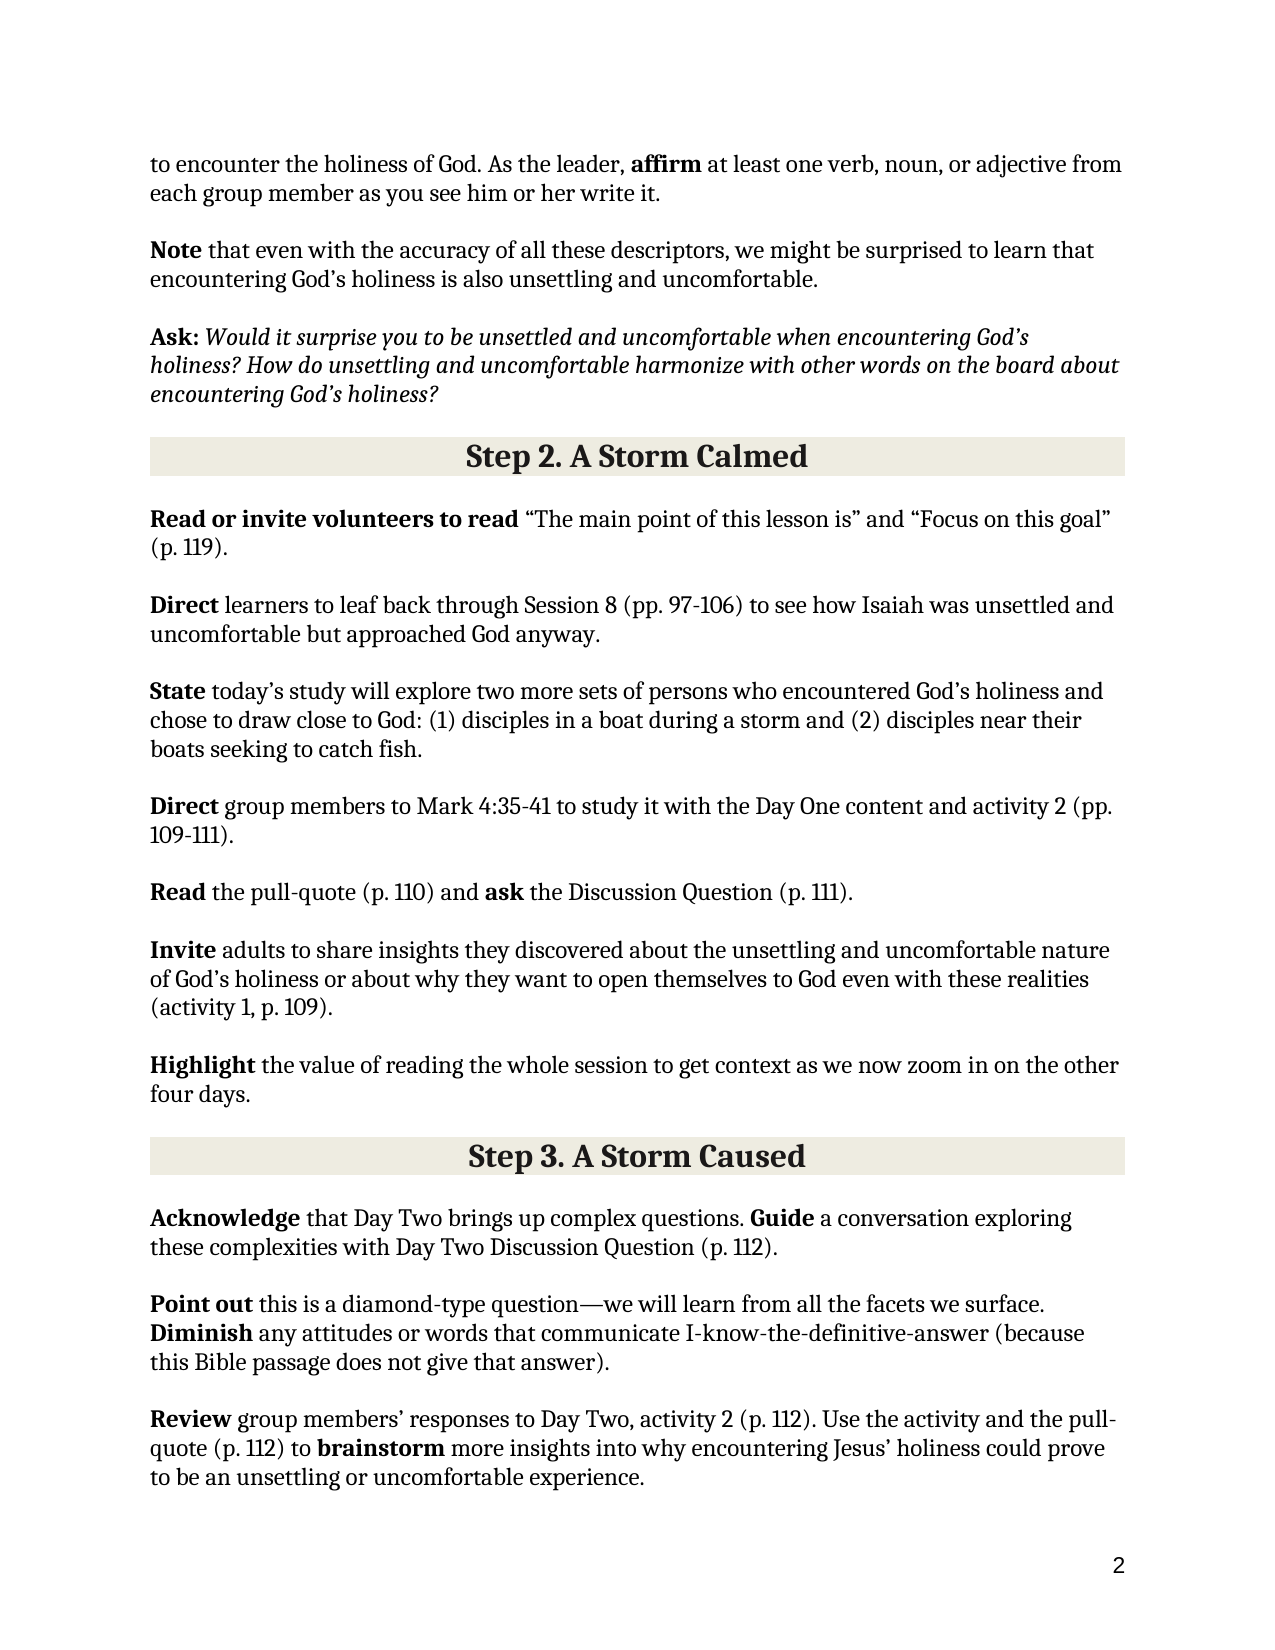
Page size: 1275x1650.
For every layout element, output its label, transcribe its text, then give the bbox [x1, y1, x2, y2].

list Note that even with the accuracy of all these descriptors, we might be surprised to learn that encountering God’s holiness is also unsettling and uncomfortable. [150, 236, 1125, 294]
list Review group members’ responses to Day Two, activity 2 (p. 112). Use the activity and the pull-quote (p. 112) to brainstorm more insights into why encountering Jesus’ holiness could prove to be an unsettling or uncomfortable experience. [150, 1405, 1125, 1492]
list Ask: Would it surprise you to be unsettled and uncomfortable when encountering God’s holiness? How do unsettling and uncomfortable harmonize with other words on the board about encountering God’s holiness? [150, 322, 1125, 409]
list Acknowledge that Day Two brings up complex questions. Guide a conversation exploring these complexities with Day Two Discussion Question (p. 112). [150, 1204, 1125, 1262]
list State today’s study will explore two more sets of persons who encountered God’s holiness and chose to draw close to God: (1) disciples in a boat during a storm and (2) disciples near their boats seeking to catch fish. [150, 677, 1125, 763]
list Invite adults to share insights they discovered about the unsettling and uncomfortable nature of God’s holiness or about why they want to open themselves to God even with these realities (activity 1, p. 109). [150, 936, 1125, 1022]
list Read or invite volunteers to read “The main point of this lesson is” and “Focus on this goal” (p. 119). [150, 504, 1125, 562]
list Direct group members to Mark 4:35-41 to study it with the Day One content and activity 2 (pp. 109-111). [150, 792, 1125, 849]
text Step 2. A Storm Calmed [150, 437, 1125, 476]
list Highlight the value of reading the whole session to get context as we now zoom in on the other four days. [150, 1051, 1125, 1108]
text Step 3. A Storm Caused [150, 1137, 1125, 1175]
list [150, 150, 1125, 207]
list Point out this is a diamond-type question—we will learn from all the facets we surface. Diminish any attitudes or words that communicate I-know-the-definitive-answer (because this Bible passage does not give that answer). [150, 1290, 1125, 1377]
list Direct learners to leaf back through Session 8 (pp. 97-106) to see how Isaiah was unsettled and uncomfortable but approached God anyway. [150, 591, 1125, 648]
list Read the pull-quote (p. 110) and ask the Discussion Question (p. 111). [150, 878, 1125, 907]
